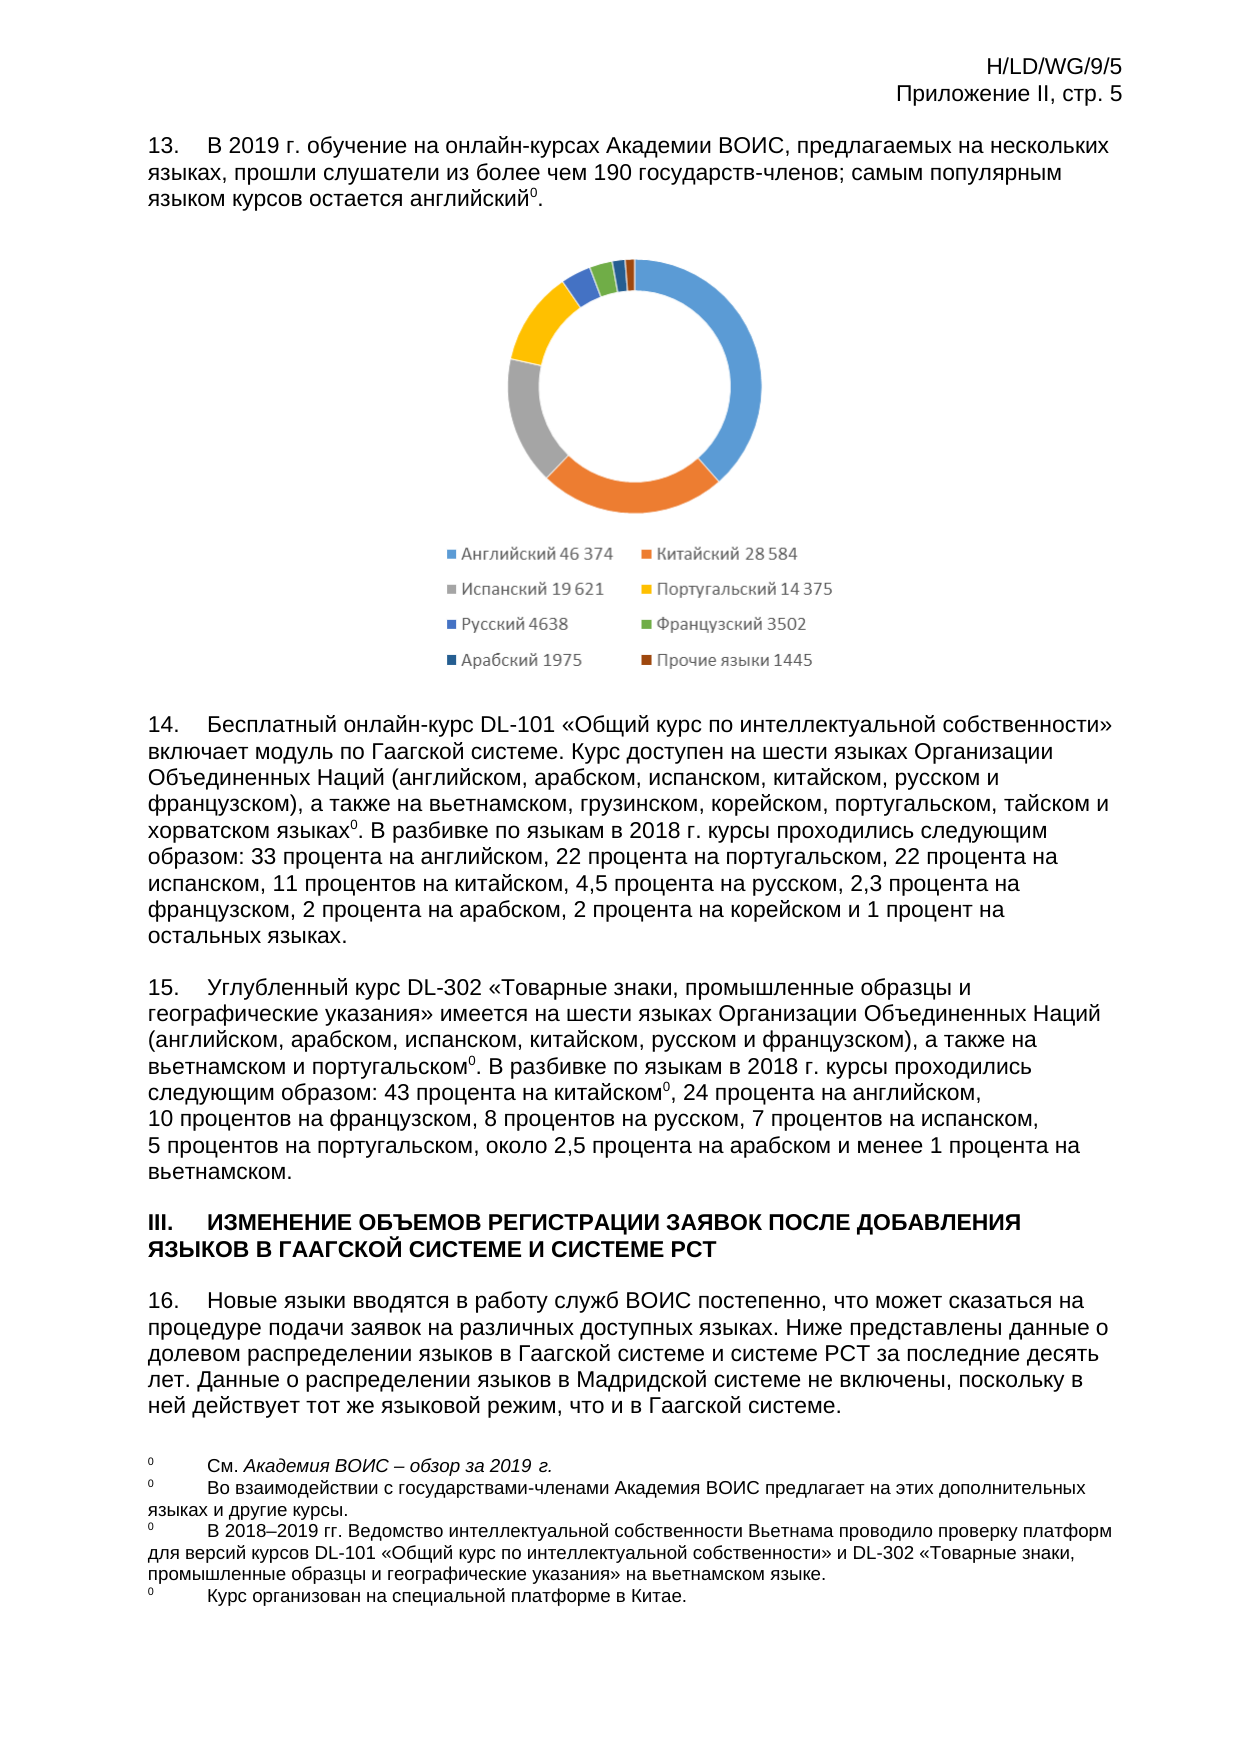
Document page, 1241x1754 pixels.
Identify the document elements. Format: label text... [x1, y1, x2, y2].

list 14. Бесплатный онлайн-курс DL-101 «Общий курс по интеллектуальной собственности» включает модуль по Гаагской системе. Курс доступен на шести языках Организации Объединенных Наций (английском, арабском, испанском, китайском, русском и французском), а также на вьетнамском, грузинском, корейском, португальском, тайском и хорватском языках. В разбивке по языкам в 2018 г. курсы проходились следующим образом: 33 процента на английском, 22 процента на португальском, 22 процента на испанском, 11 процентов на китайском, 4,5 процента на русском, 2,3 процента на французском, 2 процента на арабском, 2 процента на корейском и 1 процент на остальных языках. [148, 711, 1122, 948]
picture [389, 236, 880, 687]
list 15. Углубленный курс DL-302 «Товарные знаки, промышленные образцы и географические указания» имеется на шести языках Организации Объединенных Наций (английском, арабском, испанском, китайском, русском и французском), а также на вьетнамском и португальском. В разбивке по языкам в 2018 г. курсы проходились следующим образом: 43 процента на китайском, 24 процента на английском, 10 процентов на французском, 8 процентов на русском, 7 процентов на испанском, 5 процентов на португальском, около 2,5 процента на арабском и менее 1 процента на вьетнамском. [148, 973, 1122, 1184]
list 13. В 2019 г. обучение на онлайн-курсах Академии ВОИС, предлагаемых на нескольких языках, прошли слушатели из более чем 190 государств-членов; самым популярным языком курсов остается английский. [148, 132, 1122, 211]
list III. ИЗМЕНЕНИЕ ОБЪЕМОВ РЕГИСТРАЦИИ ЗАЯВОК ПОСЛЕ ДОБАВЛЕНИЯ ЯЗЫКОВ В ГААГСКОЙ СИСТЕМЕ И СИСТЕМЕ РСТ [148, 1209, 1122, 1262]
list 16. Новые языки вводятся в работу служб ВОИС постепенно, что может сказаться на процедуре подачи заявок на различных доступных языках. Ниже представлены данные о долевом распределении языков в Гаагской системе и системе РСТ за последние десять лет. Данные о распределении языков в Мадридской системе не включены, поскольку в ней действует тот же языковой режим, что и в Гаагской системе. [148, 1287, 1122, 1419]
